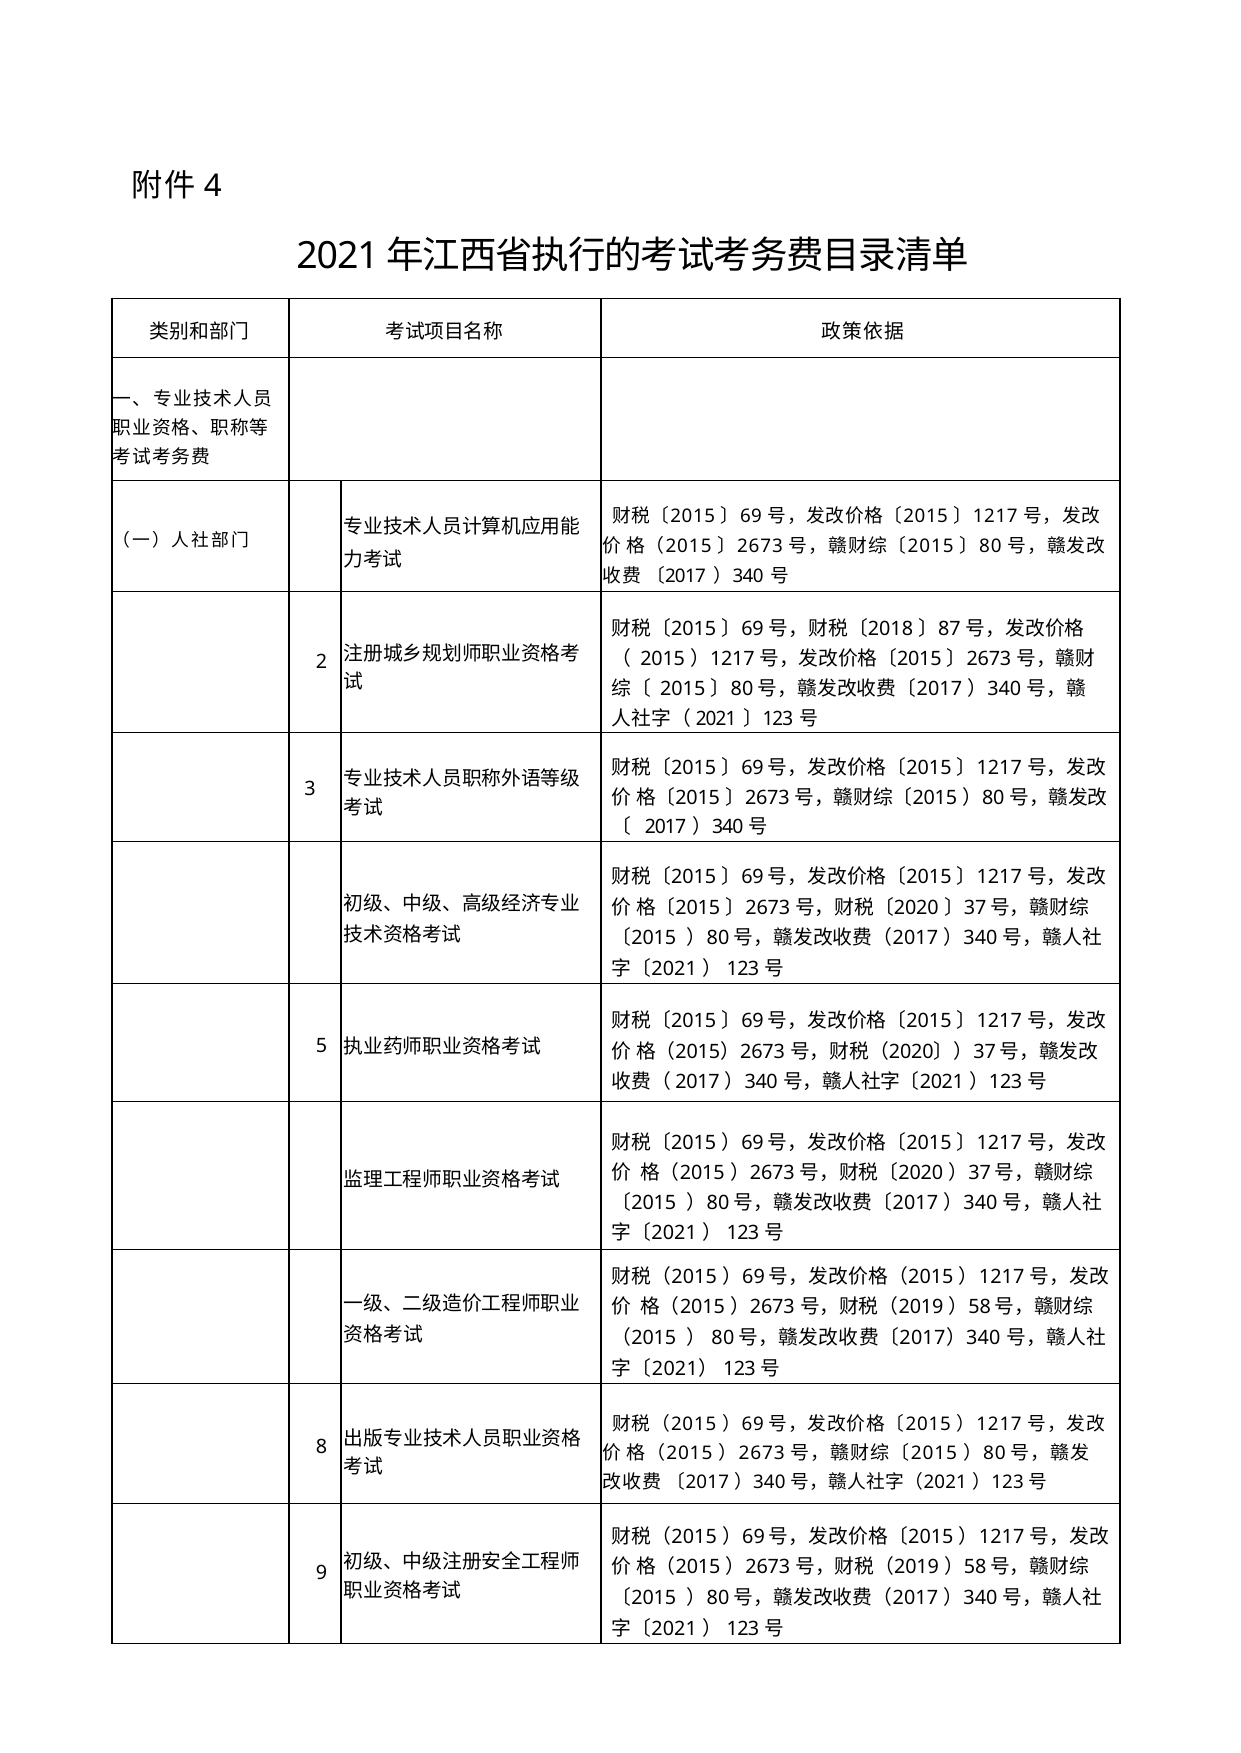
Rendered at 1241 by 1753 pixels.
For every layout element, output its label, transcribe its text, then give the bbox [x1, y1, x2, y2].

table_cell 财税（2015 ）69号，发改价格〔2015 ）1217 号，发改价 格（2015 ）2673 号，财税（2019 ）58号，赣财综〔2015 ）80号，赣发改收费（2017 ）340 号，赣人社字〔2021 ） 123 号 [602, 1504, 1119, 1643]
table_cell 9 [290, 1504, 340, 1643]
table_cell （一）人社部门 [113, 481, 288, 591]
table_cell 3 [290, 733, 340, 841]
table_cell 执业药师职业资格考试 [342, 984, 600, 1101]
table_cell [602, 358, 1119, 480]
table_cell [290, 481, 340, 591]
table_cell [113, 1250, 288, 1383]
table_header 考试项目名称 [290, 299, 600, 356]
table_cell [113, 1384, 288, 1503]
table_cell 5 [290, 984, 340, 1101]
table_cell [290, 842, 340, 983]
table_cell 一级、二级造价工程师职业 资格考试 [342, 1250, 600, 1383]
table_cell 监理工程师职业资格考试 [342, 1102, 600, 1248]
table_cell 财税〔2015 〕69号，发改价格〔2015 〕1217 号，发改价 格（2015）2673 号，财税（2020〕）37号，赣发改收费（ 2017 ）340 号，赣人社字〔2021 ）123 号 [602, 984, 1119, 1101]
table_cell [113, 1102, 288, 1248]
table_cell 2 [290, 592, 340, 732]
table_cell [290, 1102, 340, 1248]
table_cell [113, 733, 288, 841]
table_cell 财税（2015 ）69号，发改价格〔2015 ）1217 号，发改价 格（2015 ）2673 号，赣财综〔2015 ）80号，赣发改收费 〔2017 ）340 号，赣人社字（2021 ）123 号 [602, 1384, 1119, 1503]
table_cell 出版专业技术人员职业资格 考试 [342, 1384, 600, 1503]
table_cell [113, 1504, 288, 1643]
text 附件4 [111, 163, 1122, 204]
table_cell 财税〔2015 〕69 号，发改价格〔2015 〕1217 号，发改价 格（2015 〕2673 号，赣财综〔2015 〕80 号，赣发改收费 〔2017 ）340 号 [602, 481, 1119, 591]
table_header 政策依据 [602, 299, 1119, 356]
table_cell [290, 1250, 340, 1383]
table_cell 专业技术人员计算机应用能 力考试 [342, 481, 600, 591]
table_cell 初级、中级、高级经济专业 技术资格考试 [342, 842, 600, 983]
text 2021年江西省执行的考试考务费目录清单 [111, 229, 1122, 278]
table_cell 财税〔2015 〕69号，发改价格〔2015 〕1217 号，发改价 格〔2015 〕2673 号，财税〔2020 〕37号，赣财综〔2015 ）80号，赣发改收费（2017 ）340 号，赣人社字〔2021 ） 123 号 [602, 842, 1119, 983]
table_cell 专业技术人员职称外语等级 考试 [342, 733, 600, 841]
table_header 类别和部门 [113, 299, 288, 356]
table_cell [113, 842, 288, 983]
table_cell 初级、中级注册安全工程师 职业资格考试 [342, 1504, 600, 1643]
table_cell 财税〔2015 〕69 号，财税〔2018 〕87 号，发改价格（ 2015 ）1217 号，发改价格〔2015 〕2673 号，赣财综〔 2015 〕80号，赣发改收费〔2017 ）340 号，赣人社字（ 2021 〕123 号 [602, 592, 1119, 732]
table_cell [113, 592, 288, 732]
table_cell [290, 358, 600, 480]
table_cell 财税〔2015 〕69号，发改价格〔2015 〕1217 号，发改价 格〔2015 〕2673 号，赣财综〔2015 ）80 号，赣发改〔 2017 ）340 号 [602, 733, 1119, 841]
table_cell 8 [290, 1384, 340, 1503]
table_cell [113, 984, 288, 1101]
table_cell 财税（2015 ）69号，发改价格（2015 ）1217 号，发改价 格（2015 ）2673 号，财税（2019 ）58号，赣财综（2015 ） 80号，赣发改收费〔2017）340 号，赣人社字〔2021） 123 号 [602, 1250, 1119, 1383]
table_cell 财税〔2015 ）69号，发改价格〔2015 〕1217 号，发改价 格（2015 ）2673 号，财税〔2020 ）37号，赣财综〔2015 ）80号，赣发改收费〔2017 ）340 号，赣人社字〔2021 ） 123 号 [602, 1102, 1119, 1248]
table_cell 一、专业技术人员 职业资格、职称等 考试考务费 [113, 358, 288, 480]
table_cell 注册城乡规划师职业资格考 试 [342, 592, 600, 732]
